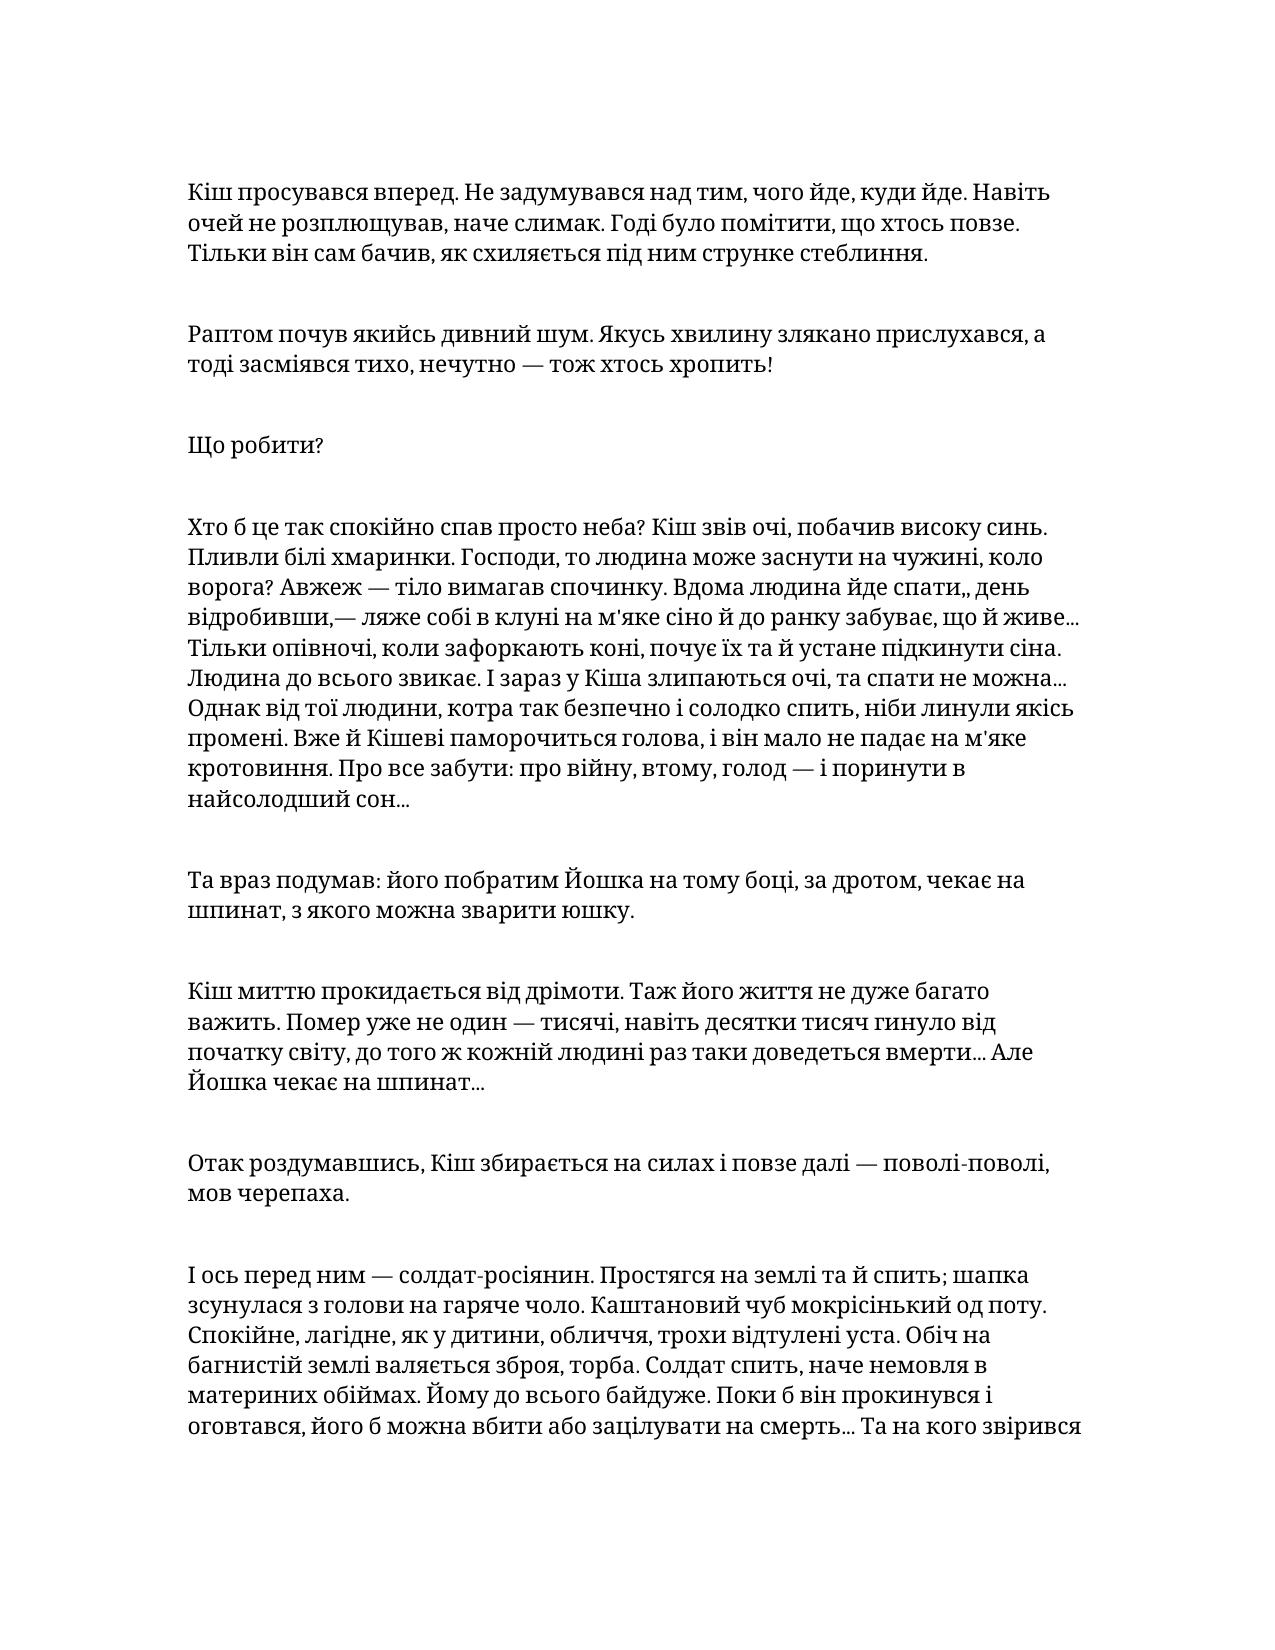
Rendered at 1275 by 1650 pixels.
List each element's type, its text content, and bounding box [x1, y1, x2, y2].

text Що робити? [187, 403, 1087, 460]
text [187, 1232, 1087, 1440]
text Кіш просувався вперед. Не задумувався над тим, чого йде, куди йде. Навіть очей не розплющував, наче слимак. Годі було помітити, що хтось повзе. Тільки він сам бачив, як схиляється під ним струнке стеблиння. [187, 150, 1087, 267]
text Кіш миттю прокидається від дрімоти. Таж його життя не дуже багато важить. Помер уже не один — тисячі, навіть десятки тисяч гинуло від початку світу, до того ж кожній людині раз таки доведеться вмерти... Але Йошка чекає на шпинат... [187, 949, 1087, 1096]
text Отак роздумавшись, Кіш збирається на силах і повзе далі — поволі-поволі, мов черепаха. [187, 1121, 1087, 1208]
text Та враз подумав: його побратим Йошка на тому боці, за дротом, чекає на шпинат, з якого можна зварити юшку. [187, 837, 1087, 924]
text Хто б це так спокійно спав просто неба? Кіш звів очі, побачив високу синь. Пливли білі хмаринки. Господи, то людина може заснути на чужині, коло ворога? Авжеж — тіло вимагав спочинку. Вдома людина йде спати,, день відробивши,— ляже собі в клуні на м'яке сіно й до ранку забуває, що й живе... Тільки опівночі, коли зафоркають коні, почує їх та й устане підкинути сіна. Людина до всього звикає. І зараз у Кіша злипаються очі, та спати не можна... Однак від тої людини, котра так безпечно і солодко спить, ніби линули якісь промені. Вже й Кішеві паморочиться голова, і він мало не падає на м'яке кротовиння. Про все забути: про війну, втому, голод — і поринути в найсолодший сон... [187, 484, 1087, 813]
text Раптом почув якийсь дивний шум. Якусь хвилину злякано прислухався, а тоді засміявся тихо, нечутно — тож хтось хропить! [187, 292, 1087, 378]
